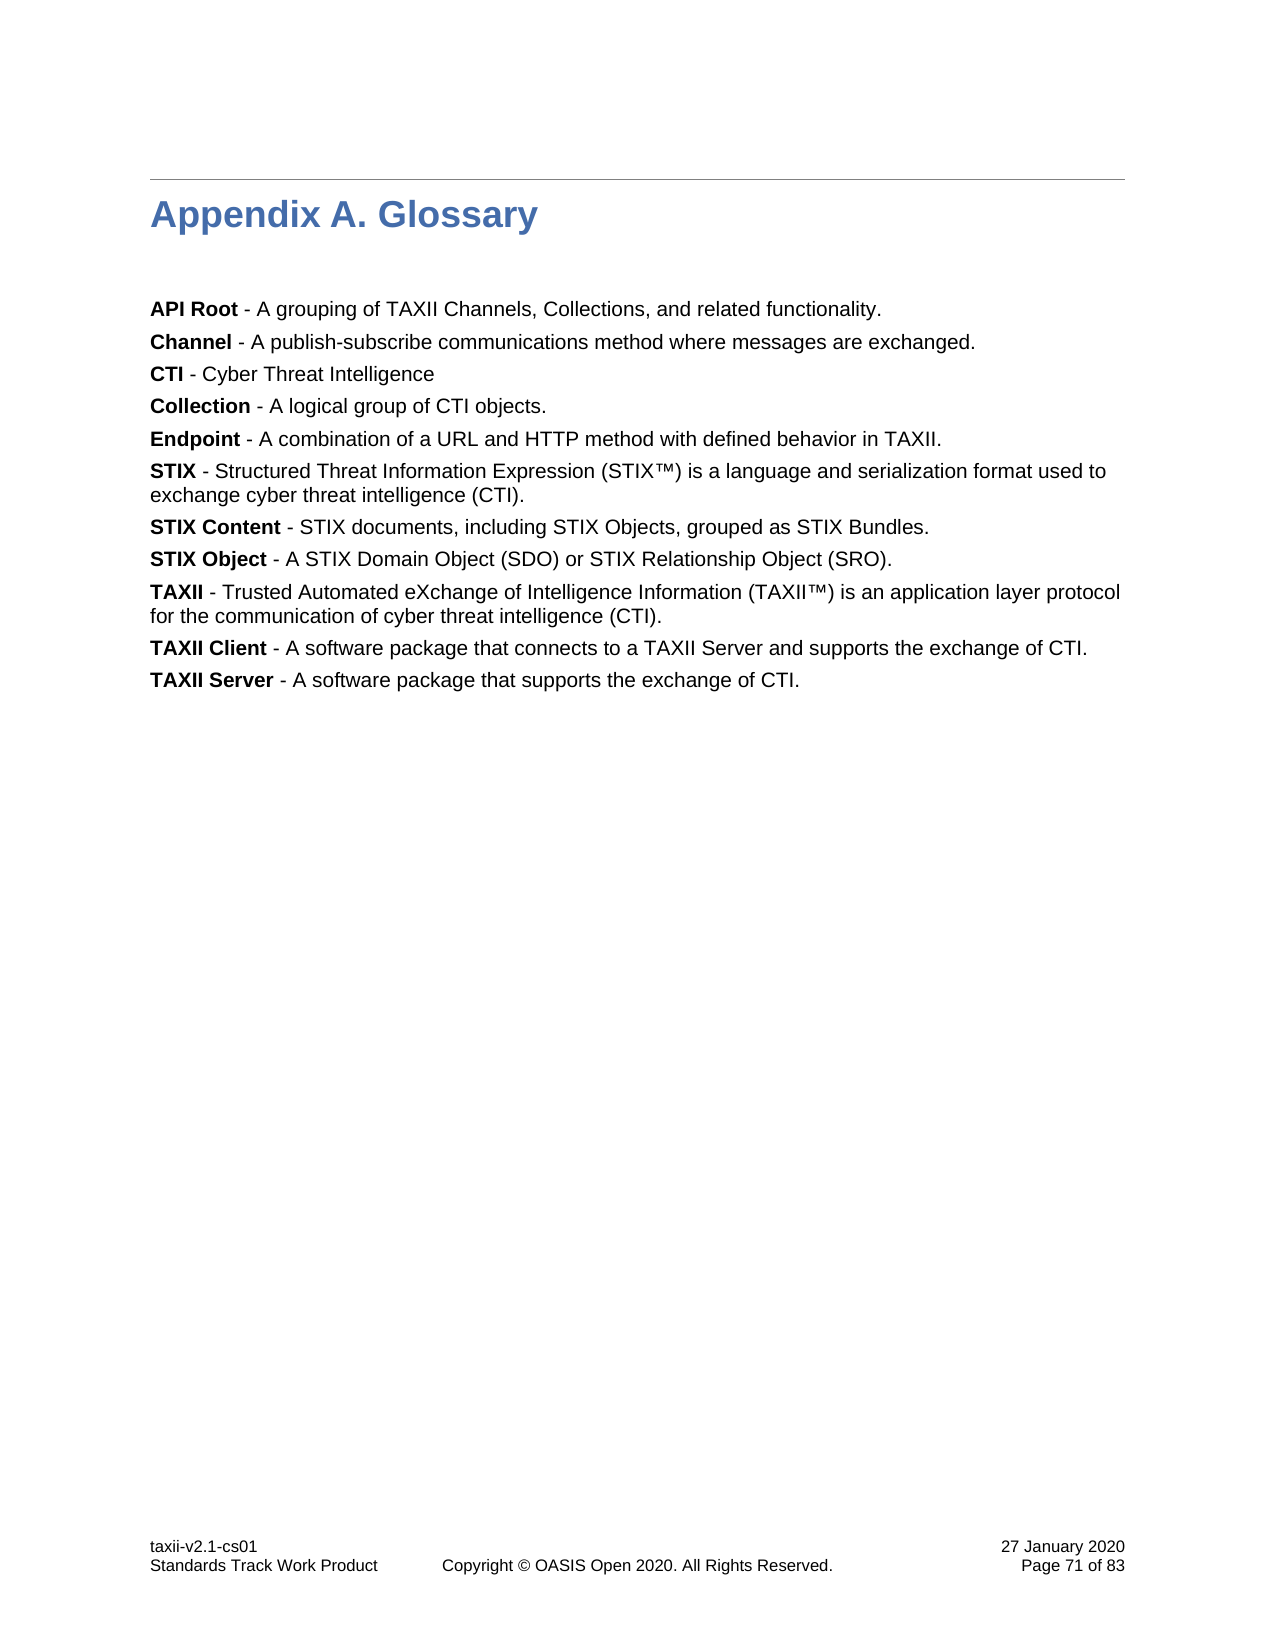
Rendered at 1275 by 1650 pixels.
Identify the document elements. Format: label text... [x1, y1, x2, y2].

text API Root - A grouping of TAXII Channels, Collections, and related functionality. [150, 297, 1125, 321]
text Endpoint - A combination of a URL and HTTP method with defined behavior in TAXII. [150, 426, 1125, 450]
text CTI - Cyber Threat Intelligence [150, 362, 1125, 386]
text STIX Content - STIX documents, including STIX Objects, grouped as STIX Bundles. [150, 515, 1125, 539]
text STIX Object - A STIX Domain Object (SDO) or STIX Relationship Object (SRO). [150, 547, 1125, 571]
text Channel - A publish-subscribe communications method where messages are exchanged. [150, 329, 1125, 353]
text Collection - A logical group of CTI objects. [150, 394, 1125, 418]
text TAXII - Trusted Automated eXchange of Intelligence Information (TAXII™) is an application layer protocol for the communication of cyber threat intelligence (CTI). [150, 579, 1125, 627]
text TAXII Server - A software package that supports the exchange of CTI. [150, 668, 1125, 692]
text STIX - Structured Threat Information Expression (STIX™) is a language and serialization format used to exchange cyber threat intelligence (CTI). [150, 459, 1125, 507]
text TAXII Client - A software package that connects to a TAXII Server and supports the exchange of CTI. [150, 636, 1125, 660]
subtitle Glossary [150, 180, 1125, 236]
